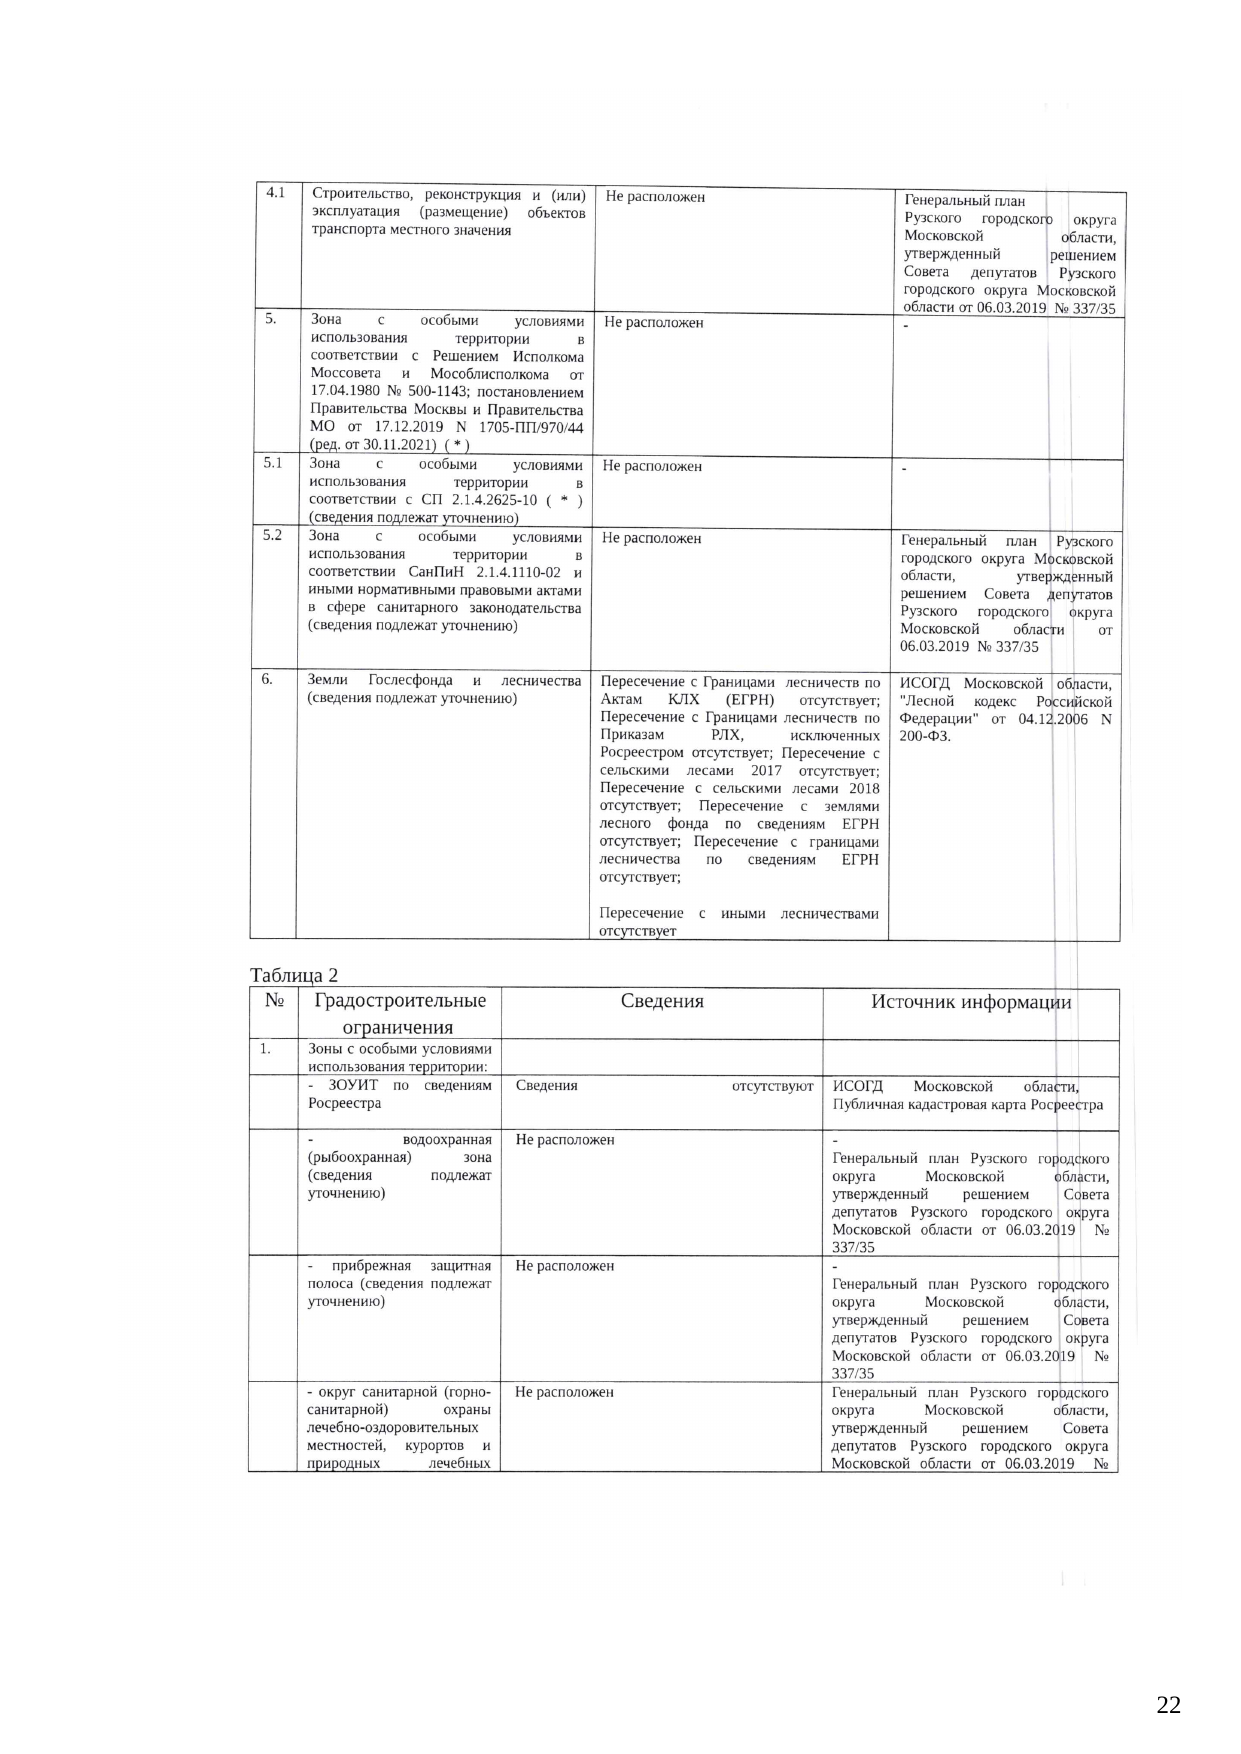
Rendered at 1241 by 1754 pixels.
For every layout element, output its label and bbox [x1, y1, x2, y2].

picture [118, 88, 1182, 1600]
